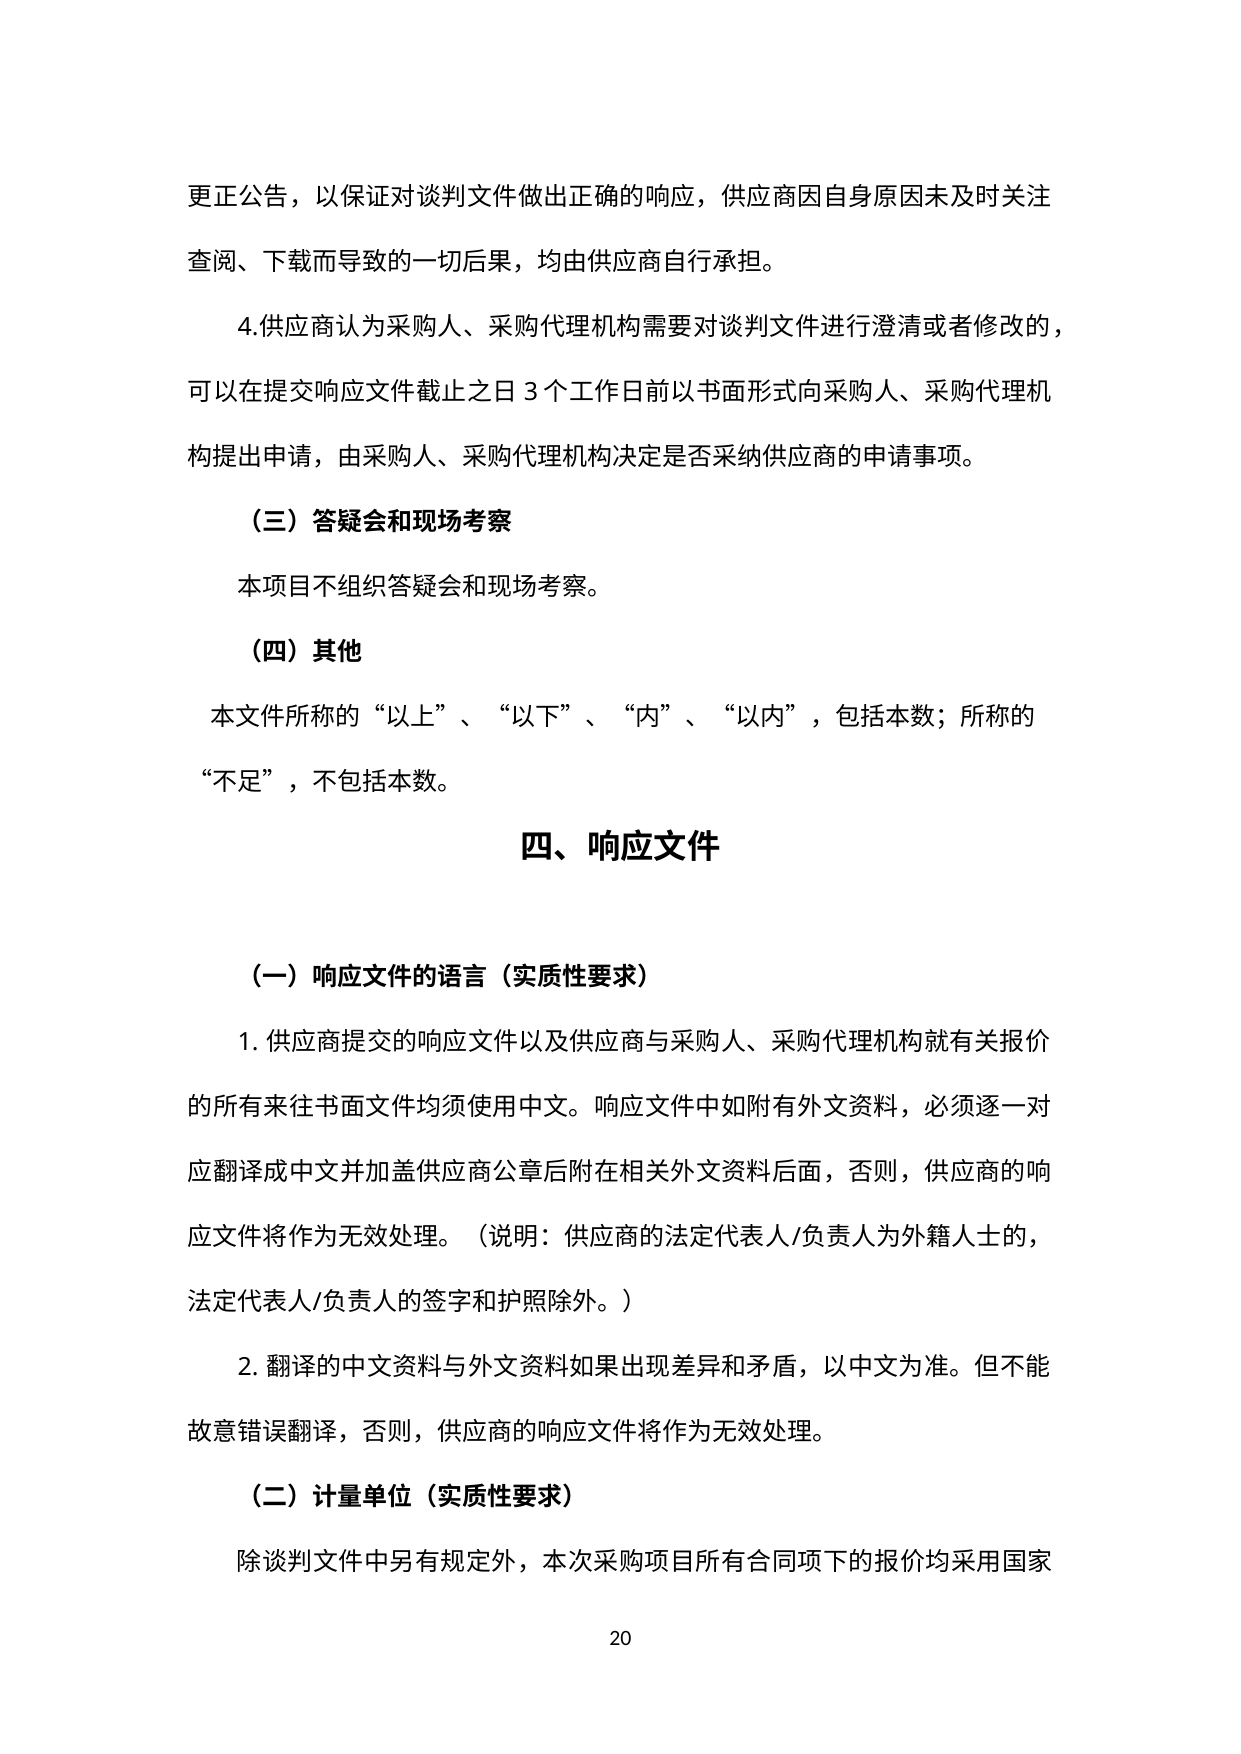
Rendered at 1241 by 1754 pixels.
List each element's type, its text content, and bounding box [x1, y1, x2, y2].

text 1. 供应商提交的响应文件以及供应商与采购人、采购代理机构就有关报价的所有来往书面文件均须使用中文。响应文件中如附有外文资料，必须逐一对应翻译成中文并加盖供应商公章后附在相关外文资料后面，否则，供应商的响应文件将作为无效处理。（说明：供应商的法定代表人/负责人为外籍人士的，法定代表人/负责人的签字和护照除外。） [187, 1007, 1053, 1332]
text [187, 1527, 1053, 1592]
subtitle 本文件所称的“以上”、“以下”、“内”、“以内”，包括本数；所称的“不足”，不包括本数。 [187, 682, 1053, 812]
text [187, 162, 1053, 292]
subtitle （二）计量单位（实质性要求） [187, 1462, 1053, 1527]
subtitle （三）答疑会和现场考察 [187, 487, 1053, 552]
subtitle 四、响应文件 [187, 812, 1053, 877]
text （四）其他 [187, 617, 1053, 682]
text 本项目不组织答疑会和现场考察。 [187, 552, 1053, 617]
text 2. 翻译的中文资料与外文资料如果出现差异和矛盾，以中文为准。但不能故意错误翻译，否则，供应商的响应文件将作为无效处理。 [187, 1332, 1053, 1462]
text 4.供应商认为采购人、采购代理机构需要对谈判文件进行澄清或者修改的，可以在提交响应文件截止之日3个工作日前以书面形式向采购人、采购代理机构提出申请，由采购人、采购代理机构决定是否采纳供应商的申请事项。 [187, 292, 1053, 487]
subtitle （一）响应文件的语言（实质性要求） [187, 942, 1053, 1007]
